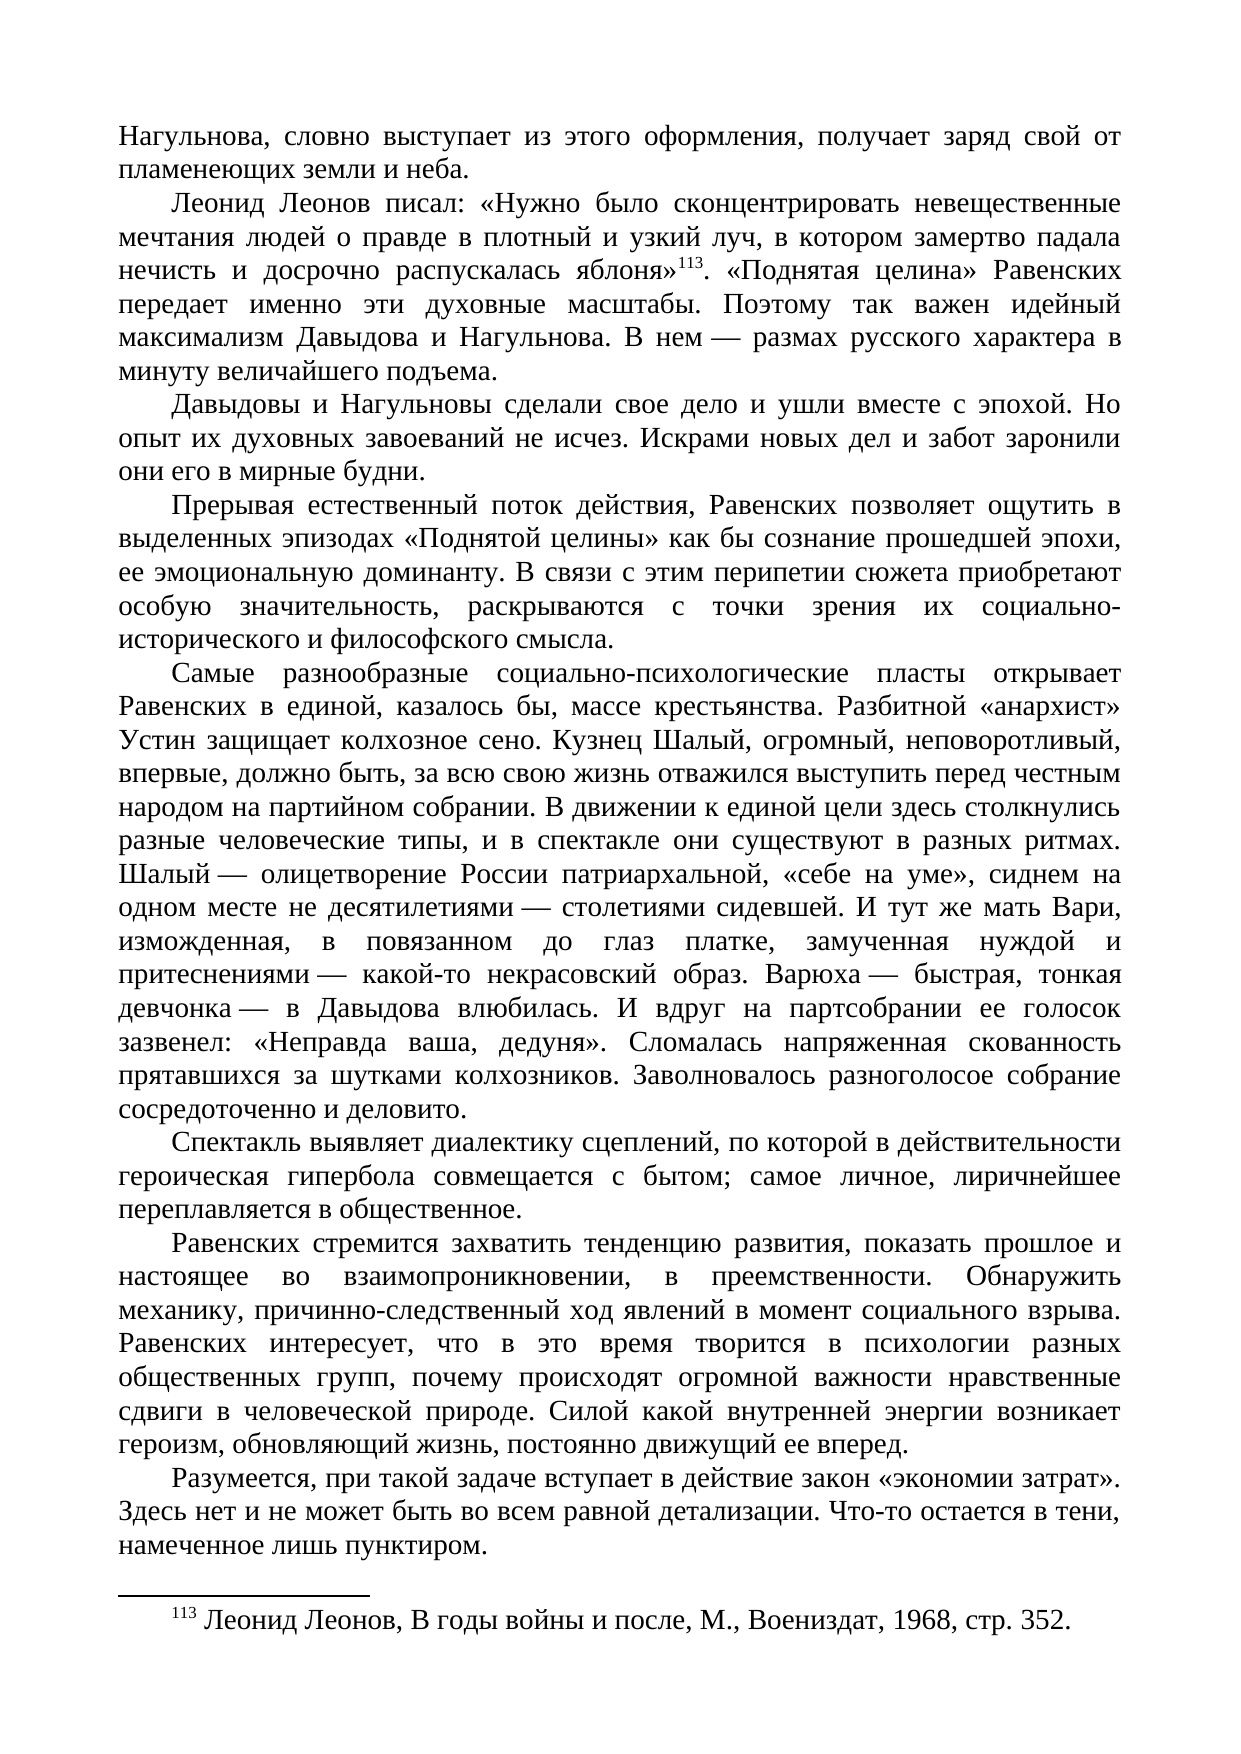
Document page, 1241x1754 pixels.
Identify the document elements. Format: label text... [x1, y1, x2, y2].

text Равенских стремится захватить тенденцию развития, показать прошлое и настоящее во взаимопроникновении, в преемственности. Обнаружить механику, причинно-следственный ход явлений в момент социального взрыва. Равенских интересует, что в это время творится в психологии разных общественных групп, почему происходят огромной важности нравственные сдвиги в человеческой природе. Силой какой внутренней энергии возникает героизм, обновляющий жизнь, постоянно движущий ее вперед. [118, 1225, 1122, 1460]
text Прерывая естественный поток действия, Равенских позволяет ощутить в выделенных эпизодах «Поднятой целины» как бы сознание прошедшей эпохи, ее эмоциональную доминанту. В связи с этим перипетии сюжета приобретают особую значительность, раскрываются с точки зрения их социально-исторического и философского смысла. [118, 487, 1122, 655]
text Разумеется, при такой задаче вступает в действие закон «экономии затрат». Здесь нет и не может быть во всем равной детализации. Что-то остается в тени, намеченное лишь пунктиром. [118, 1460, 1122, 1560]
text Спектакль выявляет диалектику сцеплений, по которой в действительности героическая гипербола совмещается с бытом; самое личное, лиричнейшее переплавляется в общественное. [118, 1124, 1122, 1225]
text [118, 118, 1122, 185]
text Леонид Леонов писал: «Нужно было сконцентрировать невещественные мечтания людей о правде в плотный и узкий луч, в котором замертво падала нечисть и досрочно распускалась яблоня». «Поднятая целина» Равенских передает именно эти духовные масштабы. Поэтому так важен идейный максимализм Давыдова и Нагульнова. В нем — размах русского характера в минуту величайшего подъема. [118, 185, 1122, 386]
text Давыдовы и Нагульновы сделали свое дело и ушли вместе с эпохой. Но опыт их духовных завоеваний не исчез. Искрами новых дел и забот заронили они его в мирные будни. [118, 386, 1122, 487]
text Самые разнообразные социально-психологические пласты открывает Равенских в единой, казалось бы, массе крестьянства. Разбитной «анархист» {102} Устин защищает колхозное сено. Кузнец Шалый, огромный, неповоротливый, впервые, должно быть, за всю свою жизнь отважился выступить перед честным народом на партийном собрании. В движении к единой цели здесь столкнулись разные человеческие типы, и в спектакле они существуют в разных ритмах. Шалый — олицетворение России патриархальной, «себе на уме», сиднем на одном месте не десятилетиями — столетиями сидевшей. И тут же мать Вари, изможденная, в повязанном до глаз платке, замученная нуждой и притеснениями — какой-то некрасовский образ. Варюха — быстрая, тонкая девчонка — в Давыдова влюбилась. И вдруг на партсобрании ее голосок зазвенел: «Неправда ваша, дедуня». Сломалась напряженная скованность прятавшихся за шутками колхозников. Заволновалось разноголосое собрание сосредоточенно и деловито. [118, 655, 1122, 1124]
